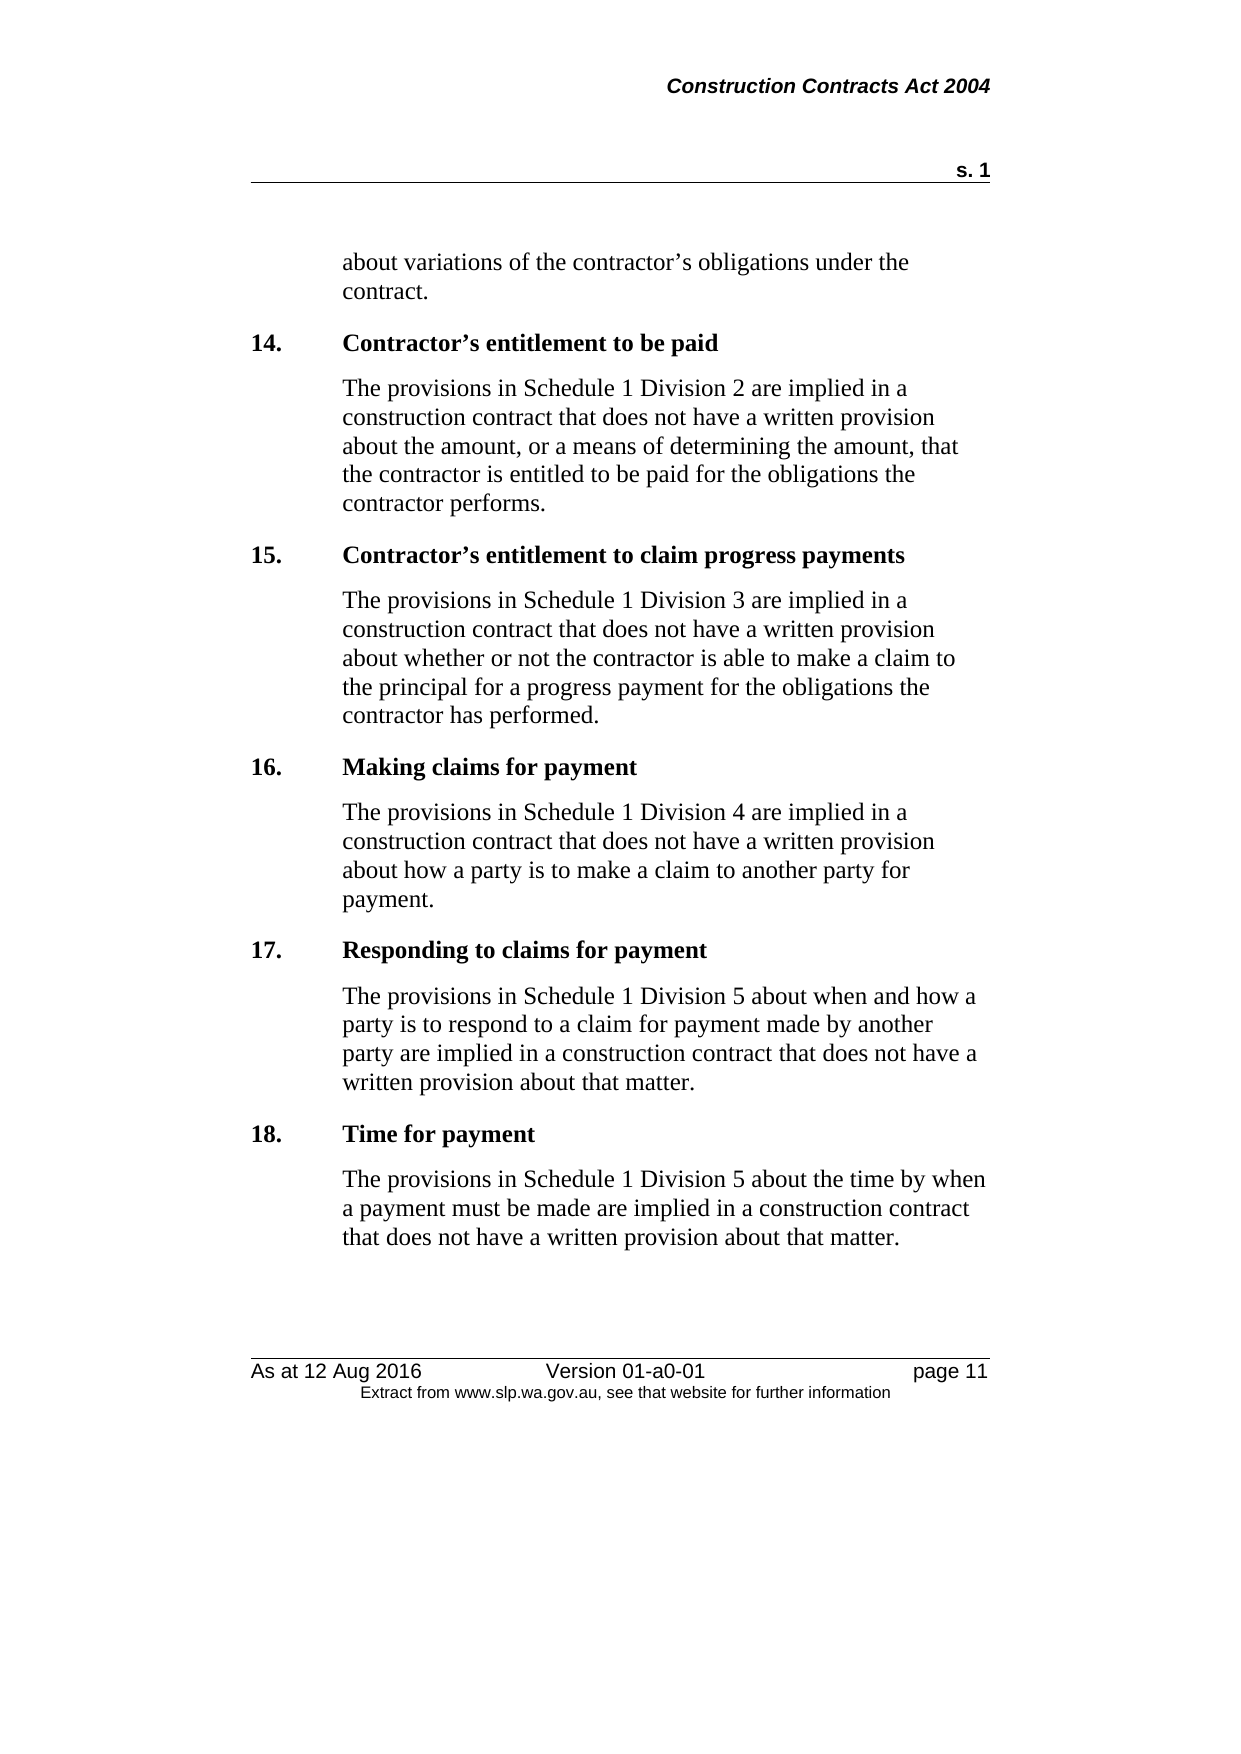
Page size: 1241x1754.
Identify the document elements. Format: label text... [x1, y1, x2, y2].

subtitle 16. Making claims for payment [251, 752, 990, 781]
subtitle 17. Responding to claims for payment [251, 935, 990, 964]
subtitle 15. Contractor’s entitlement to claim progress payments [251, 540, 990, 569]
subtitle 18. Time for payment [251, 1119, 990, 1147]
text The provisions in Schedule 1 Division 5 about the time by when a payment must be made are implied in a construction contract that does not have a written provision about that matter. [251, 1164, 990, 1250]
subtitle 14. Contractor’s entitlement to be paid [251, 328, 990, 357]
text The provisions in Schedule 1 Division 3 are implied in a construction contract that does not have a written provision about whether or not the contractor is able to make a claim to the principal for a progress payment for the obligations the contractor has performed. [251, 585, 990, 729]
text The provisions in Schedule 1 Division 4 are implied in a construction contract that does not have a written provision about how a party is to make a claim to another party for payment. [251, 797, 990, 912]
text The provisions in Schedule 1 Division 5 about when and how a party is to respond to a claim for payment made by another party are implied in a construction contract that does not have a written provision about that matter. [251, 981, 990, 1096]
text The provisions in Schedule 1 Division 2 are implied in a construction contract that does not have a written provision about the amount, or a means of determining the amount, that the contractor is entitled to be paid for the obligations the contractor performs. [251, 373, 990, 517]
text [251, 247, 990, 305]
